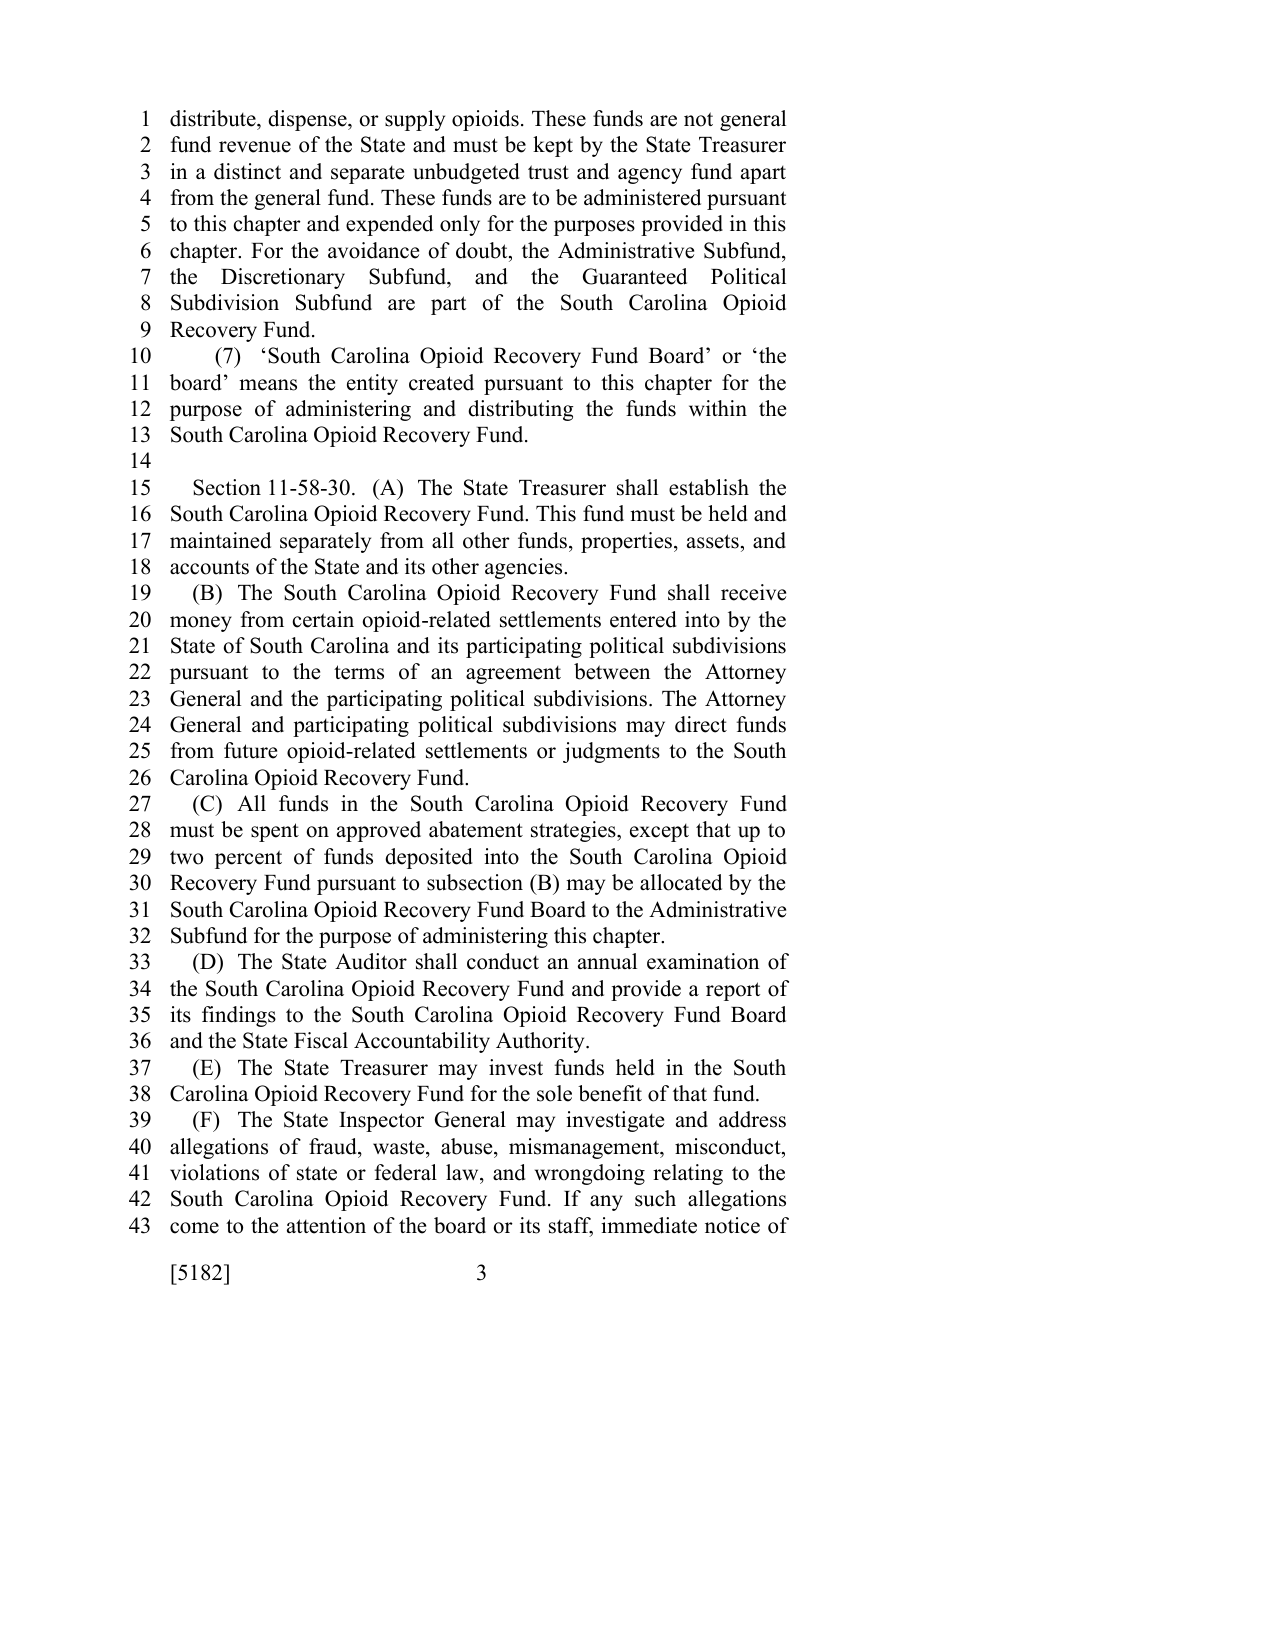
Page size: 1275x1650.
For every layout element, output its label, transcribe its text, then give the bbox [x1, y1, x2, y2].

text (B) The South Carolina Opioid Recovery Fund shall receive money from certain opioid-related settlements entered into by the State of South Carolina and its participating political subdivisions pursuant to the terms of an agreement between the Attorney General and the participating political subdivisions. The Attorney General and participating political subdivisions may direct funds from future opioid-related settlements or judgments to the South Carolina Opioid Recovery Fund. [169, 579, 787, 790]
text Section 11-58-30. (A) The State Treasurer shall establish the South Carolina Opioid Recovery Fund. This fund must be held and maintained separately from all other funds, properties, assets, and accounts of the State and its other agencies. [169, 474, 787, 579]
text (D) The State Auditor shall conduct an annual examination of the South Carolina Opioid Recovery Fund and provide a report of its findings to the South Carolina Opioid Recovery Fund Board and the State Fiscal Accountability Authority. [169, 948, 787, 1054]
text (C) All funds in the South Carolina Opioid Recovery Fund must be spent on approved abatement strategies, except that up to two percent of funds deposited into the South Carolina Opioid Recovery Fund pursuant to subsection (B) may be allocated by the South Carolina Opioid Recovery Fund Board to the Administrative Subfund for the purpose of administering this chapter. [169, 790, 787, 948]
text (7) ‘South Carolina Opioid Recovery Fund Board’ or ‘the board’ means the entity created pursuant to this chapter for the purpose of administering and distributing the funds within the South Carolina Opioid Recovery Fund. [169, 342, 787, 448]
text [169, 1106, 787, 1238]
text (E) The State Treasurer may invest funds held in the South Carolina Opioid Recovery Fund for the sole benefit of that fund. [169, 1054, 787, 1106]
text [169, 105, 787, 342]
